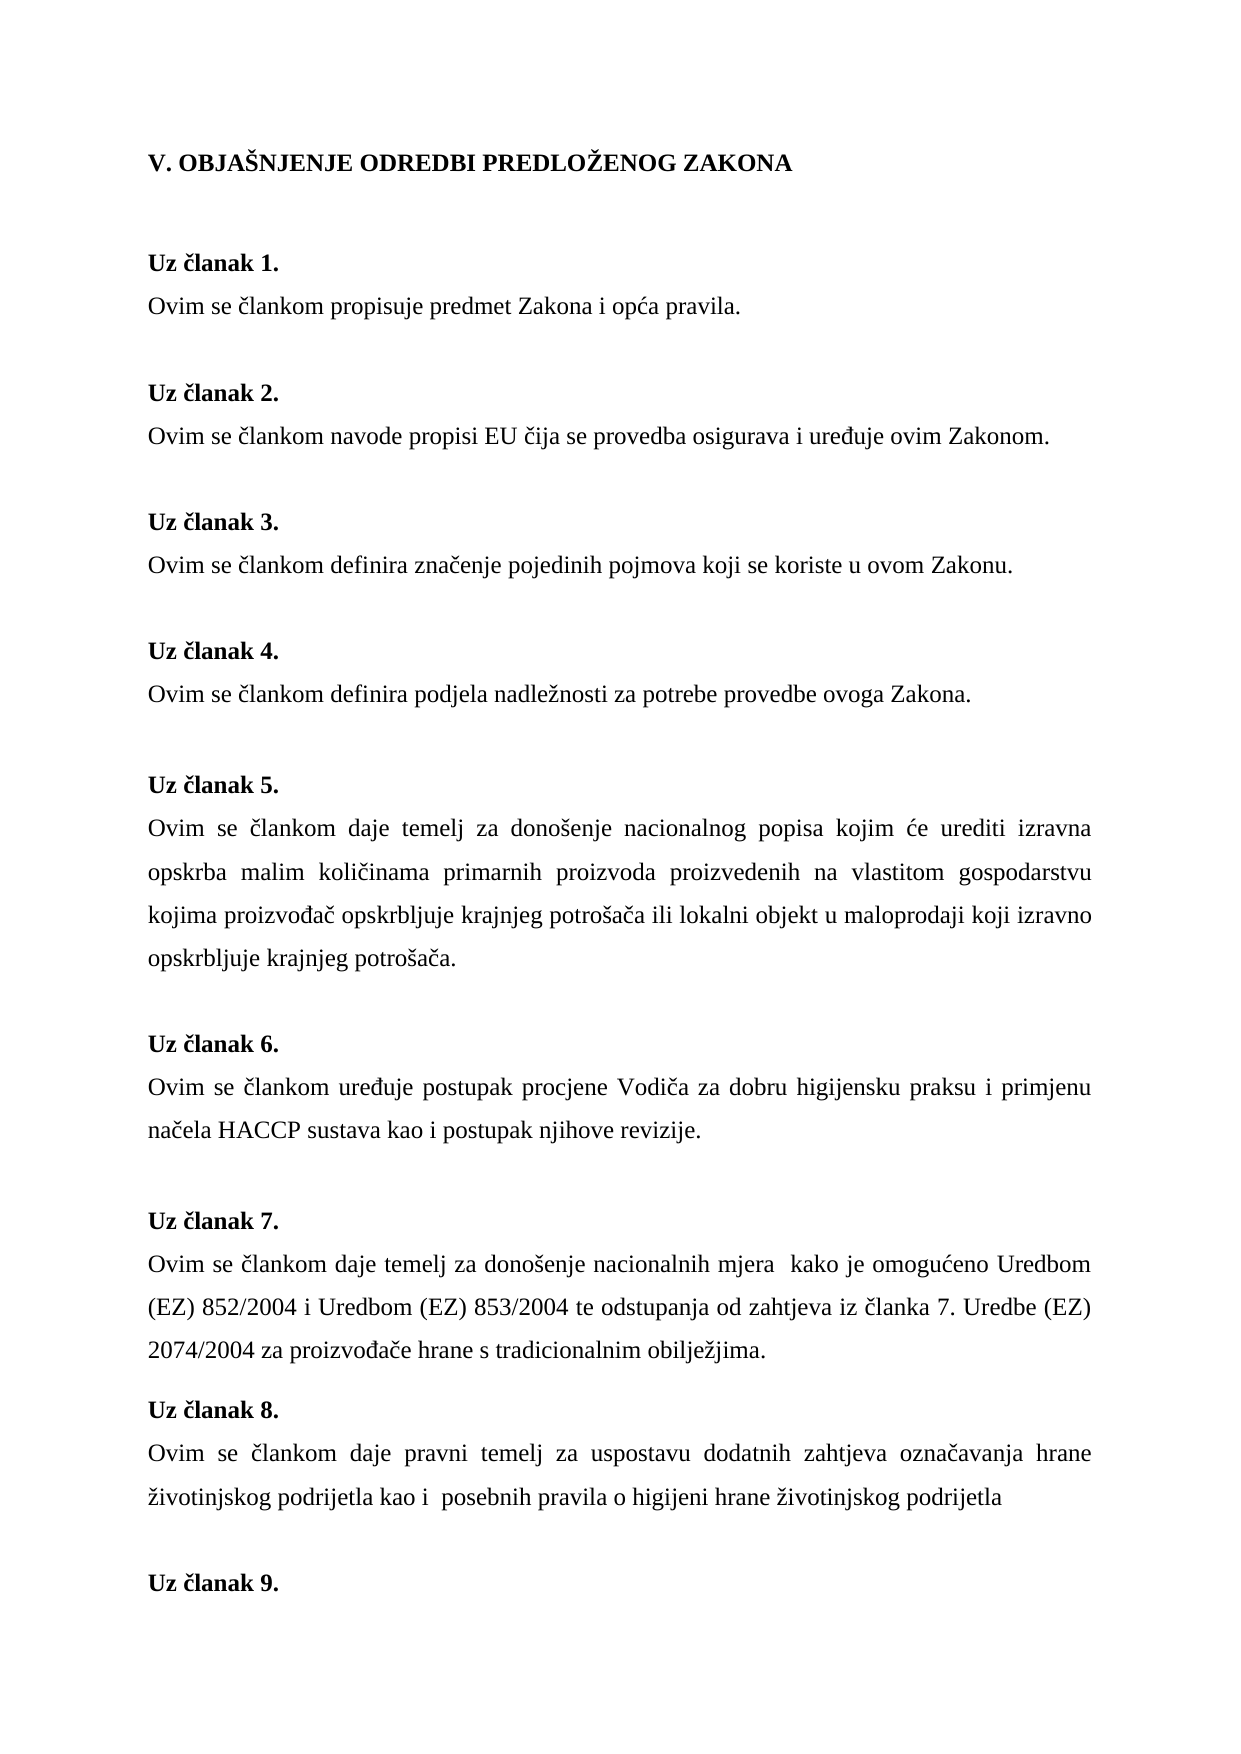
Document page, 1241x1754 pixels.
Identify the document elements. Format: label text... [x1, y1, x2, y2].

text Uz članak 1. [148, 248, 1093, 277]
text Uz članak 9. [148, 1568, 1093, 1597]
text Uz članak 5. [148, 770, 1093, 799]
text Uz članak 7. [148, 1206, 1093, 1235]
text Ovim se člankom navode propisi EU čija se provedba osigurava i uređuje ovim Zakonom. [148, 421, 1093, 449]
text Uz članak 2. [148, 378, 1093, 406]
text Ovim se člankom definira značenje pojedinih pojmova koji se koriste u ovom Zakonu. [148, 550, 1093, 579]
text Ovim se člankom daje temelj za donošenje nacionalnih mjera kako je omogućeno Uredbom (EZ) 852/2004 i Uredbom (EZ) 853/2004 te odstupanja od zahtjeva iz članka 7. Uredbe (EZ) 2074/2004 za proizvođače hrane s tradicionalnim obilježjima. [148, 1249, 1093, 1364]
text Uz članak 6. [148, 1029, 1093, 1058]
text Uz članak 3. [148, 507, 1093, 536]
text Ovim se člankom daje temelj za donošenje nacionalnog popisa kojim će urediti izravna opskrba malim količinama primarnih proizvoda proizvedenih na vlastitom gospodarstvu kojima proizvođač opskrbljuje krajnjeg potrošača ili lokalni objekt u maloprodaji koji izravno opskrbljuje krajnjeg potrošača. [148, 813, 1093, 972]
text Ovim se člankom daje pravni temelj za uspostavu dodatnih zahtjeva označavanja hrane životinjskog podrijetla kao i posebnih pravila o higijeni hrane životinjskog podrijetla [148, 1438, 1093, 1510]
text Ovim se člankom definira podjela nadležnosti za potrebe provedbe ovoga Zakona. [148, 679, 1093, 708]
text V. OBJAŠNJENJE ODREDBI PREDLOŽENOG ZAKONA [148, 148, 1093, 176]
text Uz članak 4. [148, 636, 1093, 665]
text Ovim se člankom propisuje predmet Zakona i opća pravila. [148, 291, 1093, 320]
text Ovim se člankom uređuje postupak procjene Vodiča za dobru higijensku praksu i primjenu načela HACCP sustava kao i postupak njihove revizije. [148, 1072, 1093, 1144]
text Uz članak 8. [148, 1395, 1093, 1424]
